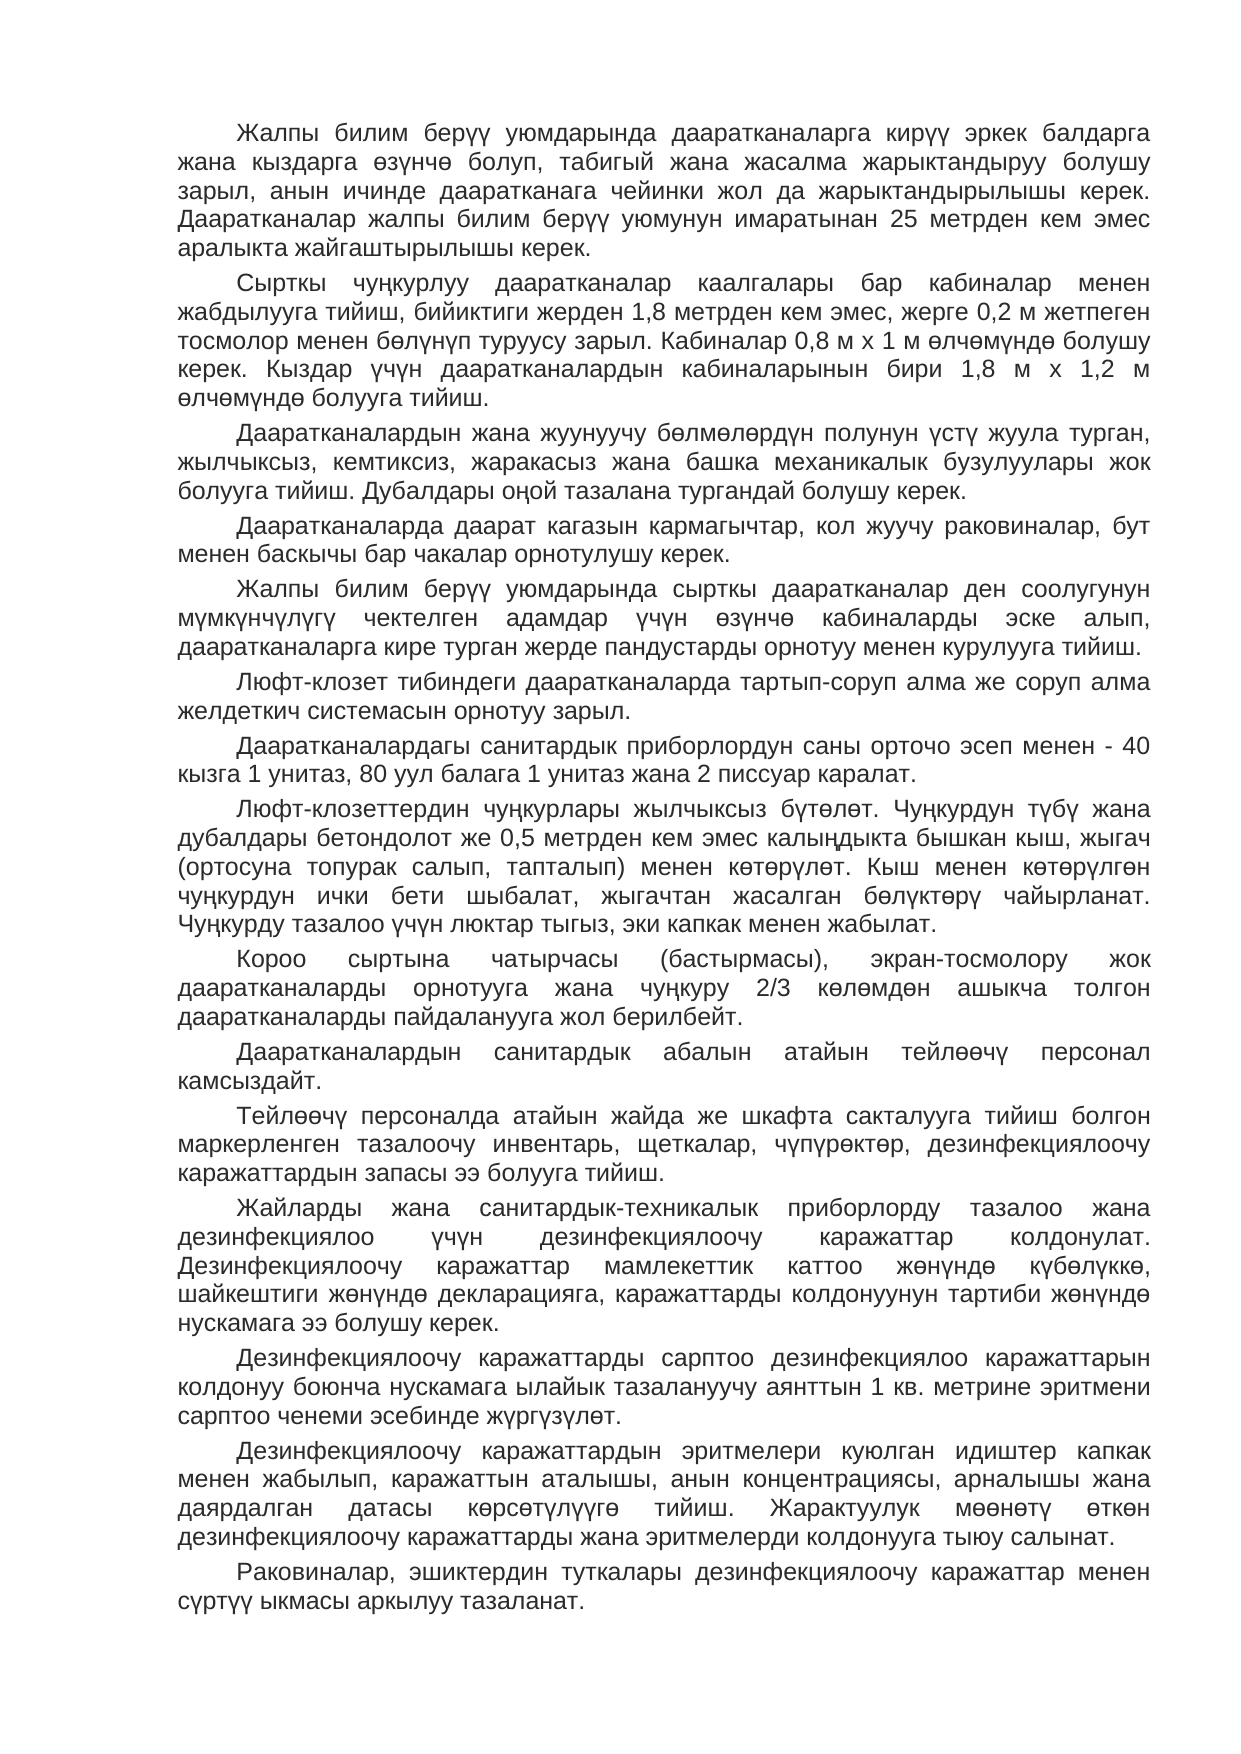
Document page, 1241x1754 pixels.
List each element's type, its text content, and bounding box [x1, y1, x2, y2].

text Дааратканалардын санитардык абалын атайын тейлөөчү персонал камсыздайт. [177, 1037, 1152, 1094]
text Сырткы чуңкурлуу дааратканалар каалгалары бар кабиналар менен жабдылууга тийиш, бийиктиги жерден 1,8 метрден кем эмес, жерге 0,2 м жетпеген тосмолор менен бөлүнүп туруусу зарыл. Кабиналар 0,8 м х 1 м өлчөмүндө болушу керек. Кыздар үчүн дааратканалардын кабиналарынын бири 1,8 м х 1,2 м өлчөмүндө болууга тийиш. [177, 268, 1152, 412]
text Жайларды жана санитардык-техникалык приборлорду тазалоо жана дезинфекциялоо үчүн дезинфекциялоочу каражаттар колдонулат. Дезинфекциялоочу каражаттар мамлекеттик каттоо жөнүндө күбөлүккө, шайкештиги жөнүндө декларацияга, каражаттарды колдонуунун тартиби жөнүндө нускамага ээ болушу керек. [177, 1193, 1152, 1337]
text Дааратканаларда даарат кагазын кармагычтар, кол жуучу раковиналар, бут менен баскычы бар чакалар орнотулушу керек. [177, 511, 1152, 568]
text Люфт-клозеттердин чуңкурлары жылчыксыз бүтөлөт. Чуңкурдун түбү жана дубалдары бетондолот же 0,5 метрден кем эмес калыңдыкта бышкан кыш, жыгач (ортосуна топурак салып, тапталып) менен көтөрүлөт. Кыш менен көтөрүлгөн чуңкурдун ички бети шыбалат, жыгачтан жасалган бөлүктөрү чайырланат. Чуңкурду тазалоо үчүн люктар тыгыз, эки капкак менен жабылат. [177, 794, 1152, 938]
text Дааратканалардагы санитардык приборлордун саны орточо эсеп менен - 40 кызга 1 унитаз, 80 уул балага 1 унитаз жана 2 писсуар каралат. [177, 731, 1152, 788]
text Дааратканалардын жана жуунуучу бөлмөлөрдүн полунун үстү жуула турган, жылчыксыз, кемтиксиз, жаракасыз жана башка механикалык бузулуулары жок болууга тийиш. Дубалдары оңой тазалана тургандай болушу керек. [177, 418, 1152, 504]
text Короо сыртына чатырчасы (бастырмасы), экран-тосмолору жок дааратканаларды орнотууга жана чуңкуру 2/3 көлөмдөн ашыкча толгон дааратканаларды пайдаланууга жол берилбейт. [177, 944, 1152, 1031]
text Дезинфекциялоочу каражаттарды сарптоо дезинфекциялоо каражаттарын колдонуу боюнча нускамага ылайык тазалануучу аянттын 1 кв. метрине эритмени сарптоо ченеми эсебинде жүргүзүлөт. [177, 1343, 1152, 1429]
text Дезинфекциялоочу каражаттардын эритмелери куюлган идиштер капкак менен жабылып, каражаттын аталышы, анын концентрациясы, арналышы жана даярдалган датасы көрсөтүлүүгө тийиш. Жарактуулук мөөнөтү өткөн дезинфекциялоочу каражаттарды жана эритмелерди колдонууга тыюу салынат. [177, 1436, 1152, 1551]
text Люфт-клозет тибиндеги дааратканаларда тартып-соруп алма же соруп алма желдеткич системасын орнотуу зарыл. [177, 667, 1152, 724]
text Раковиналар, эшиктердин туткалары дезинфекциялоочу каражаттар менен сүртүү ыкмасы аркылуу тазаланат. [177, 1557, 1152, 1614]
text Тейлөөчү персоналда атайын жайда же шкафта сакталууга тийиш болгон маркерленген тазалоочу инвентарь, щеткалар, чүпүрөктөр, дезинфекциялоочу каражаттардын запасы ээ болууга тийиш. [177, 1101, 1152, 1187]
text Жалпы билим берүү уюмдарында сырткы дааратканалар ден соолугунун мүмкүнчүлүгү чектелген адамдар үчүн өзүнчө кабиналарды эске алып, дааратканаларга кире турган жерде пандустарды орнотуу менен курулууга тийиш. [177, 574, 1152, 661]
text Жалпы билим берүү уюмдарында дааратканаларга кирүү эркек балдарга жана кыздарга өзүнчө болуп, табигый жана жасалма жарыктандыруу болушу зарыл, анын ичинде дааратканага чейинки жол да жарыктандырылышы керек. Дааратканалар жалпы билим берүү уюмунун имаратынан 25 метрден кем эмес аралыкта жайгаштырылышы керек. [177, 118, 1152, 262]
